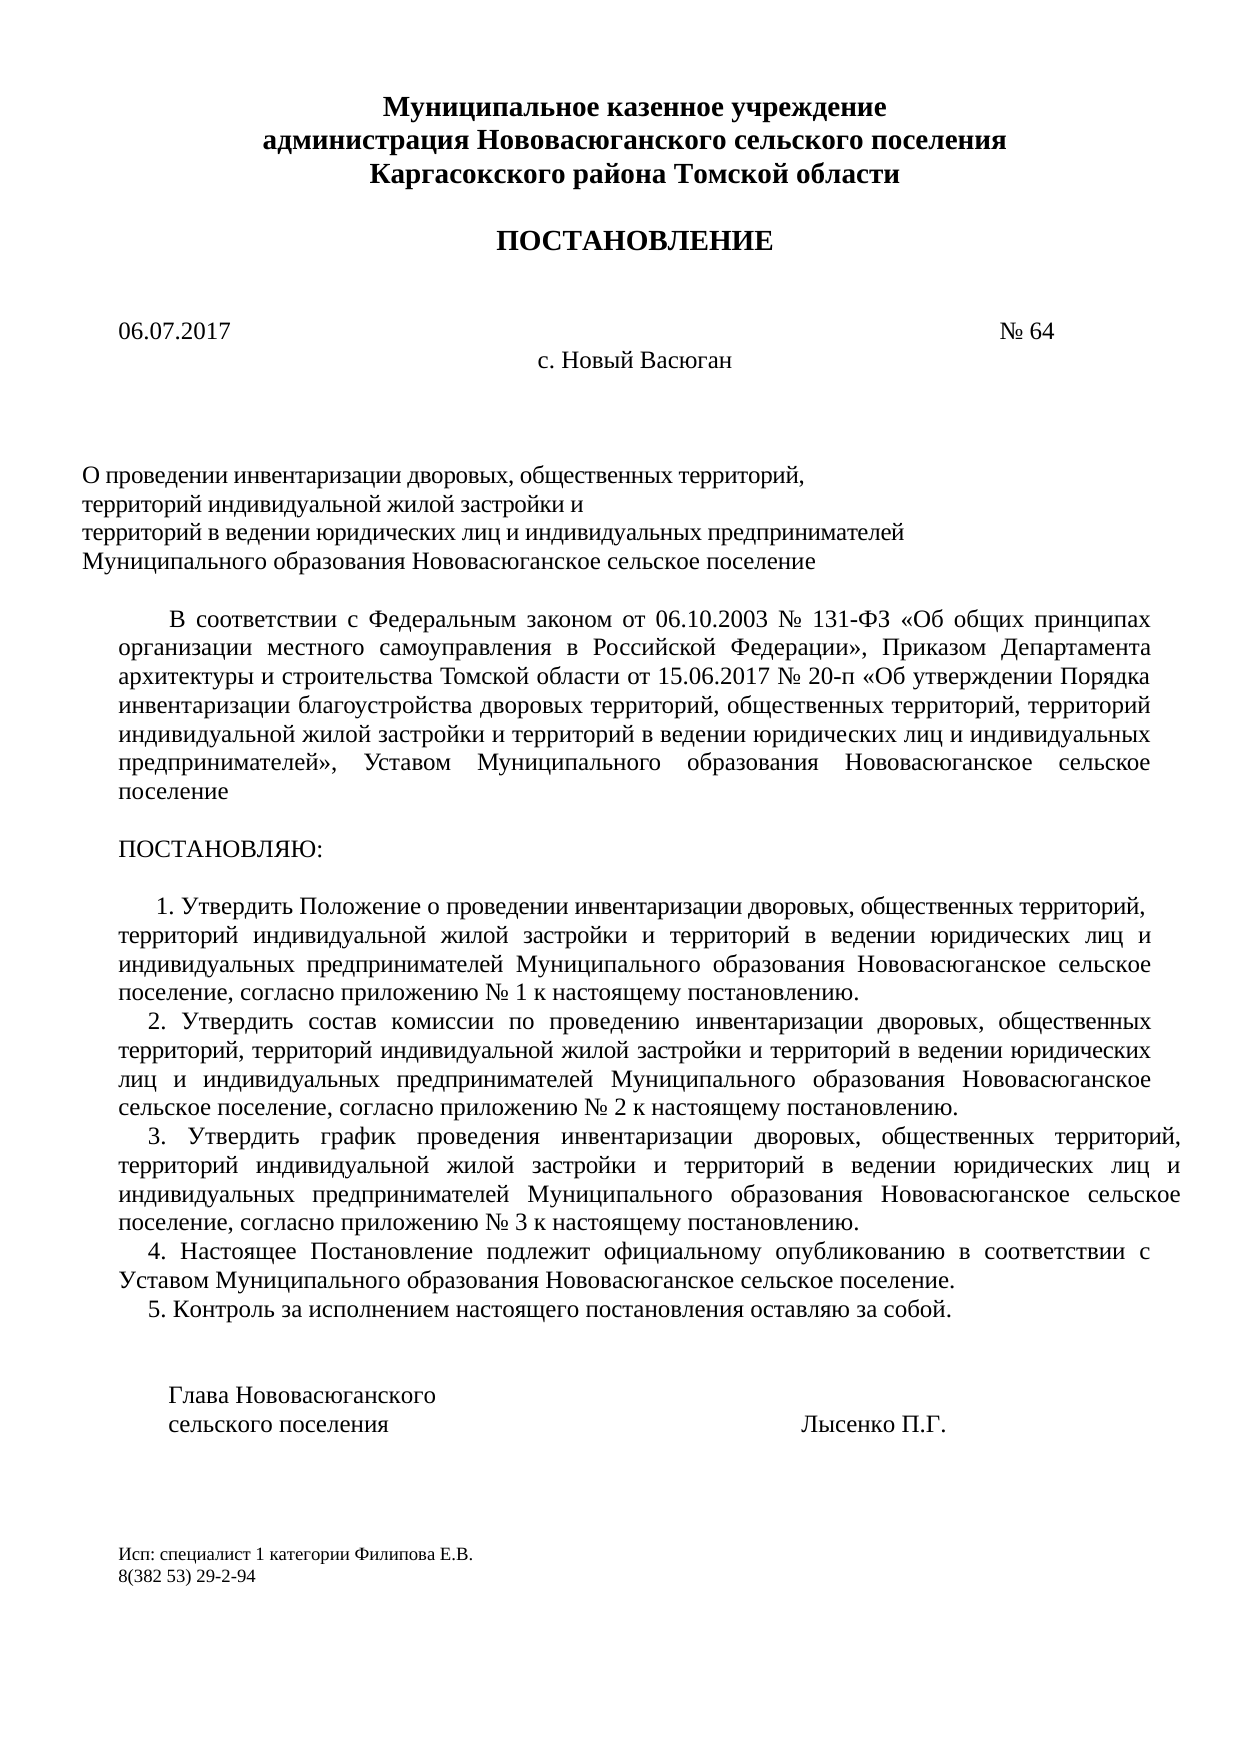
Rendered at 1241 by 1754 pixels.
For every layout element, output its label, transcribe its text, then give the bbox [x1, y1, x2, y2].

text В соответствии с Федеральным законом от 06.10.2003 № 131-ФЗ «Об общих принципах организации местного самоуправления в Российской Федерации», Приказом Департамента архитектуры и строительства Томской области от 15.06.2017 № 20-п «Об утверждении Порядка инвентаризации благоустройства дворовых территорий, общественных территорий, территорий индивидуальной жилой застройки и территорий в ведении юридических лиц и индивидуальных предпринимателей», Уставом Муниципального образования Нововасюганское сельское поселение [118, 604, 1152, 805]
text территорий индивидуальной жилой застройки и [82, 489, 1152, 517]
text О проведении инвентаризации дворовых, общественных территорий, [82, 460, 1152, 489]
text 06.07.2017 № 64 [118, 316, 1152, 345]
text сельского поселения Лысенко П.Г. [156, 1409, 1152, 1437]
text 5. Контроль за исполнением настоящего постановления оставляю за собой. [118, 1294, 1152, 1322]
text Глава Нововасюганского [156, 1380, 1152, 1409]
text Исп: специалист 1 категории Филипова Е.В. [118, 1543, 1152, 1564]
text территорий индивидуальной жилой застройки и территорий в ведении юридических лиц и индивидуальных предпринимателей Муниципального образования Нововасюганское сельское поселение, согласно приложению № 1 к настоящему постановлению. [118, 920, 1152, 1006]
text с. Новый Васюган [118, 345, 1152, 374]
text Муниципального образования Нововасюганское сельское поселение [82, 546, 1152, 575]
text администрация Нововасюганского сельского поселения [118, 122, 1152, 156]
list 3. Утвердить график проведения инвентаризации дворовых, общественных территорий, территорий индивидуальной жилой застройки и территорий в ведении юридических лиц и индивидуальных предпринимателей Муниципального образования Нововасюганское сельское поселение, согласно приложению № 3 к настоящему постановлению. [118, 1121, 1181, 1236]
text ПОСТАНОВЛЕНИЕ [118, 223, 1152, 256]
text 1. Утвердить Положение о проведении инвентаризации дворовых, общественных территорий, [118, 891, 1152, 920]
text Каргасокского района Томской области [118, 156, 1152, 189]
text 2. Утвердить состав комиссии по проведению инвентаризации дворовых, общественных территорий, территорий индивидуальной жилой застройки и территорий в ведении юридических лиц и индивидуальных предпринимателей Муниципального образования Нововасюганское сельское поселение, согласно приложению № 2 к настоящему постановлению. [118, 1006, 1152, 1121]
text территорий в ведении юридических лиц и индивидуальных предпринимателей [82, 517, 1152, 546]
text ПОСТАНОВЛЯЮ: [118, 834, 1152, 862]
text 8(382 53) 29-2-94 [118, 1564, 1152, 1586]
text 4. Настоящее Постановление подлежит официальному опубликованию в соответствии с Уставом Муниципального образования Нововасюганское сельское поселение. [118, 1236, 1152, 1294]
text Муниципальное казенное учреждение [118, 89, 1152, 122]
